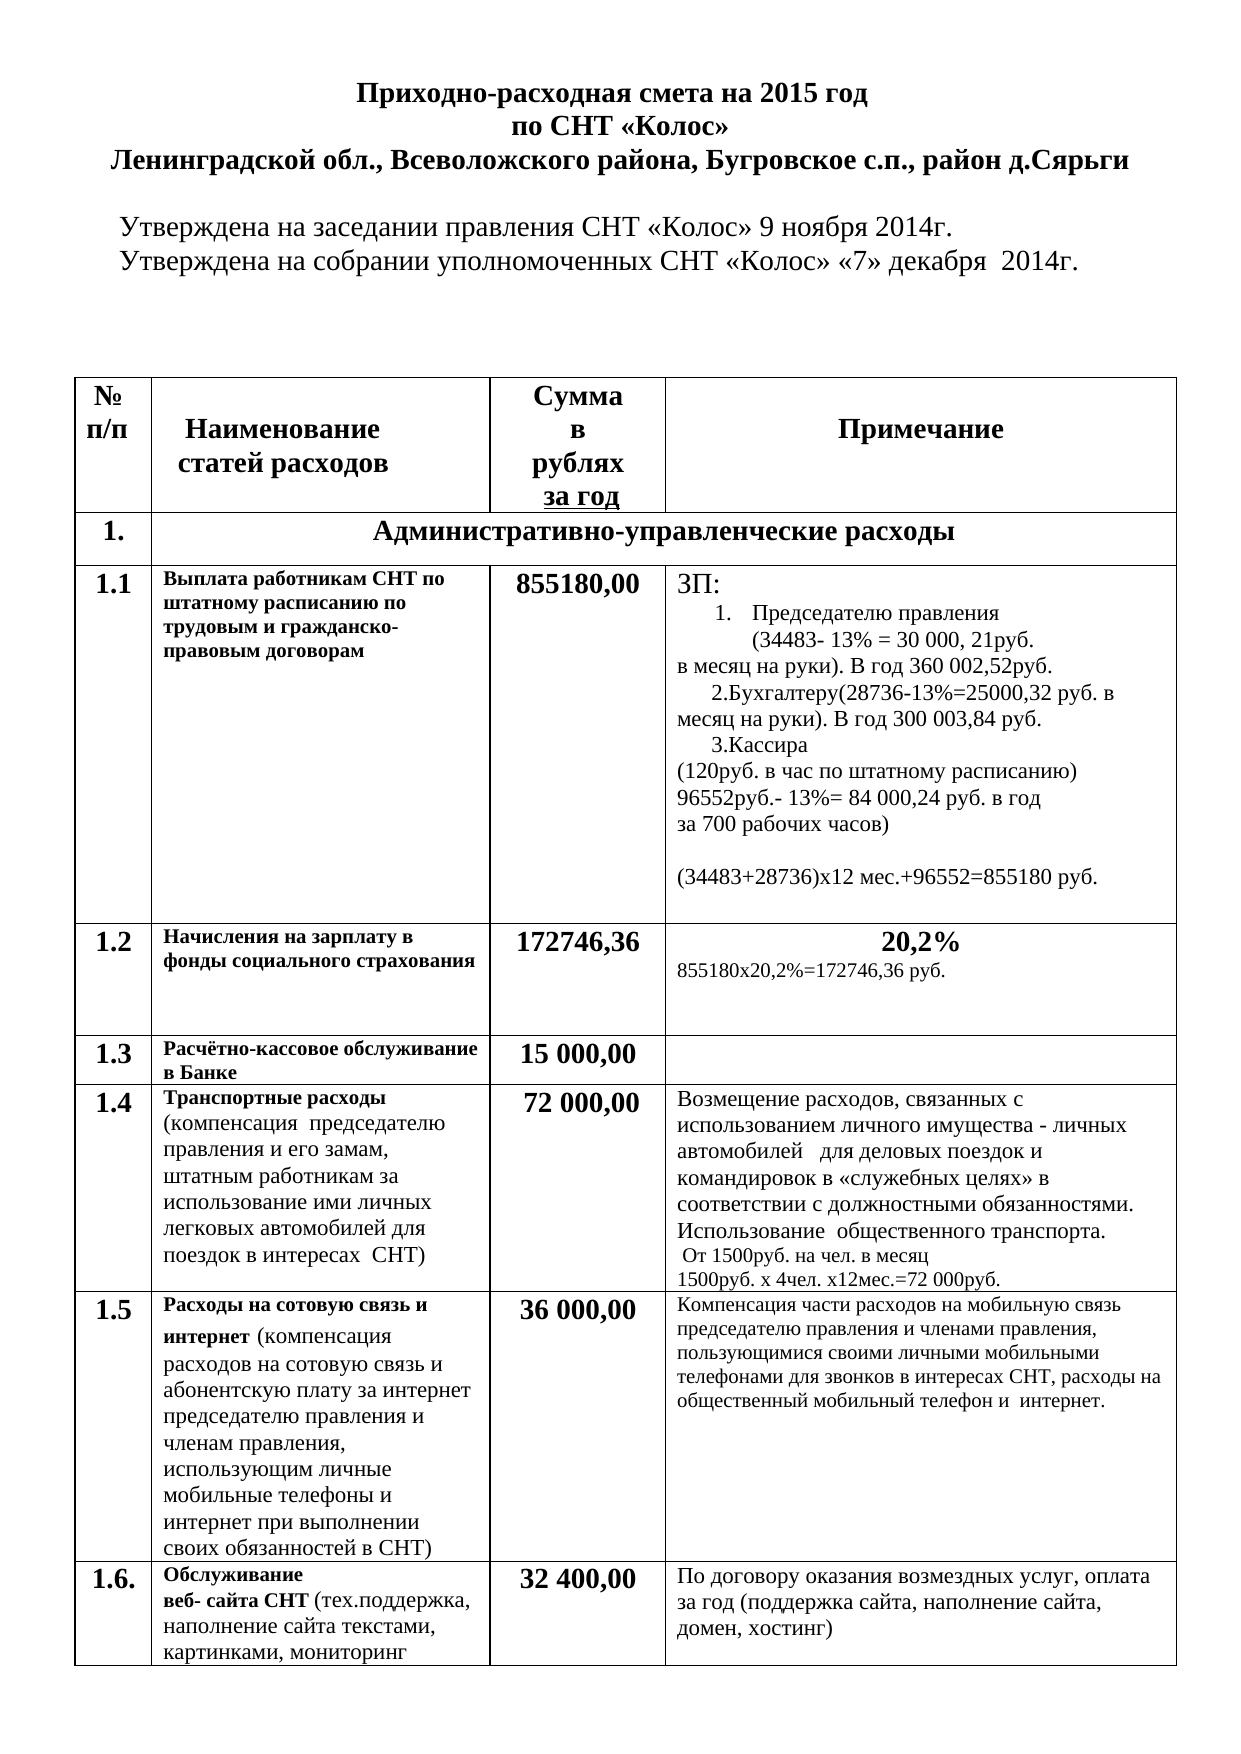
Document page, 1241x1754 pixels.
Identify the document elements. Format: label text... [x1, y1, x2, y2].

table_cell 1.4 [76, 1085, 151, 1291]
table_cell 32 400,00 [491, 1562, 665, 1665]
text Ленинградской обл., Всеволожского района, Бугровское с.п., район д.Сярьги [75, 142, 1165, 176]
table_cell 36 000,00 [491, 1292, 665, 1561]
table_cell 172746,36 [491, 924, 665, 1035]
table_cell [666, 1562, 1176, 1665]
table_cell Расходы на сотовую связь и интернет (компенсация расходов на сотовую связь и абонентскую плату за интернет председателю правления и членам правления, использующим личные мобильные телефоны и интернет при выполнении своих обязанностей в СНТ) [152, 1292, 489, 1561]
table_cell Начисления на зарплату в фонды социального страхования [152, 924, 489, 1035]
text Утверждена на собрании уполномоченных СНТ «Колос» «7» декабря 2014г. [75, 243, 1165, 276]
table_cell 1.6. [76, 1562, 151, 1665]
table_cell Расчётно-кассовое обслуживание в Банке [152, 1036, 489, 1084]
text Утверждена на заседании правления СНТ «Колос» 9 ноября 2014г. [75, 209, 1165, 243]
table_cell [152, 1562, 489, 1665]
table_header Примечание [666, 378, 1176, 512]
table_cell 1.2 [76, 924, 151, 1035]
table_header Наименование статей расходов [152, 378, 489, 512]
table_cell [666, 1036, 1176, 1084]
table_cell 855180,00 [491, 566, 665, 923]
table_cell Транспортные расходы (компенсация председателю правления и его замам, штатным работникам за использование ими личных легковых автомобилей для поездок в интересах СНТ) [152, 1085, 489, 1291]
text Приходно-расходная смета на 2015 год [75, 75, 1165, 108]
table_header № п/п [76, 378, 151, 512]
table_cell 1.5 [76, 1292, 151, 1561]
table_cell 20,2% 855180х20,2%=172746,36 руб. [666, 924, 1176, 1035]
table_cell Выплата работникам СНТ по штатному расписанию по трудовым и гражданско-правовым договорам [152, 566, 489, 923]
table_cell 15 000,00 [491, 1036, 665, 1084]
table_cell Возмещение расходов, связанных с использованием личного имущества - личных автомобилей для деловых поездок и командировок в «служебных целях» в соответствии с должностными обязанностями. Использование общественного транспорта. От 1500руб. на чел. в месяц 1500руб. х 4чел. х12мес.=72 000руб. [666, 1085, 1176, 1291]
table_header Сумма в рублях за год [491, 378, 665, 512]
table_cell Административно-управленческие расходы [152, 513, 1176, 565]
table_cell Компенсация части расходов на мобильную связь председателю правления и членами правления, пользующимися своими личными мобильными телефонами для звонков в интересах СНТ, расходы на общественный мобильный телефон и интернет. [666, 1292, 1176, 1561]
table_cell 1.3 [76, 1036, 151, 1084]
table_cell 72 000,00 [491, 1085, 665, 1291]
text по СНТ «Колос» [75, 108, 1165, 142]
table_cell 1.1 [76, 566, 151, 923]
table_cell ЗП: Председателю правления (34483- 13% = 30 000, 21руб. в месяц на руки). В год 360 002,52руб. 2.Бухгалтеру(28736-13%=25000,32 руб. в месяц на руки). В год 300 003,84 руб. 3.Кассира (120руб. в час по штатному расписанию) 96552руб.- 13%= 84 000,24 руб. в год за 700 рабочих часов) (34483+28736)х12 мес.+96552=855180 руб. [666, 566, 1176, 923]
table_cell 1. [76, 513, 151, 565]
